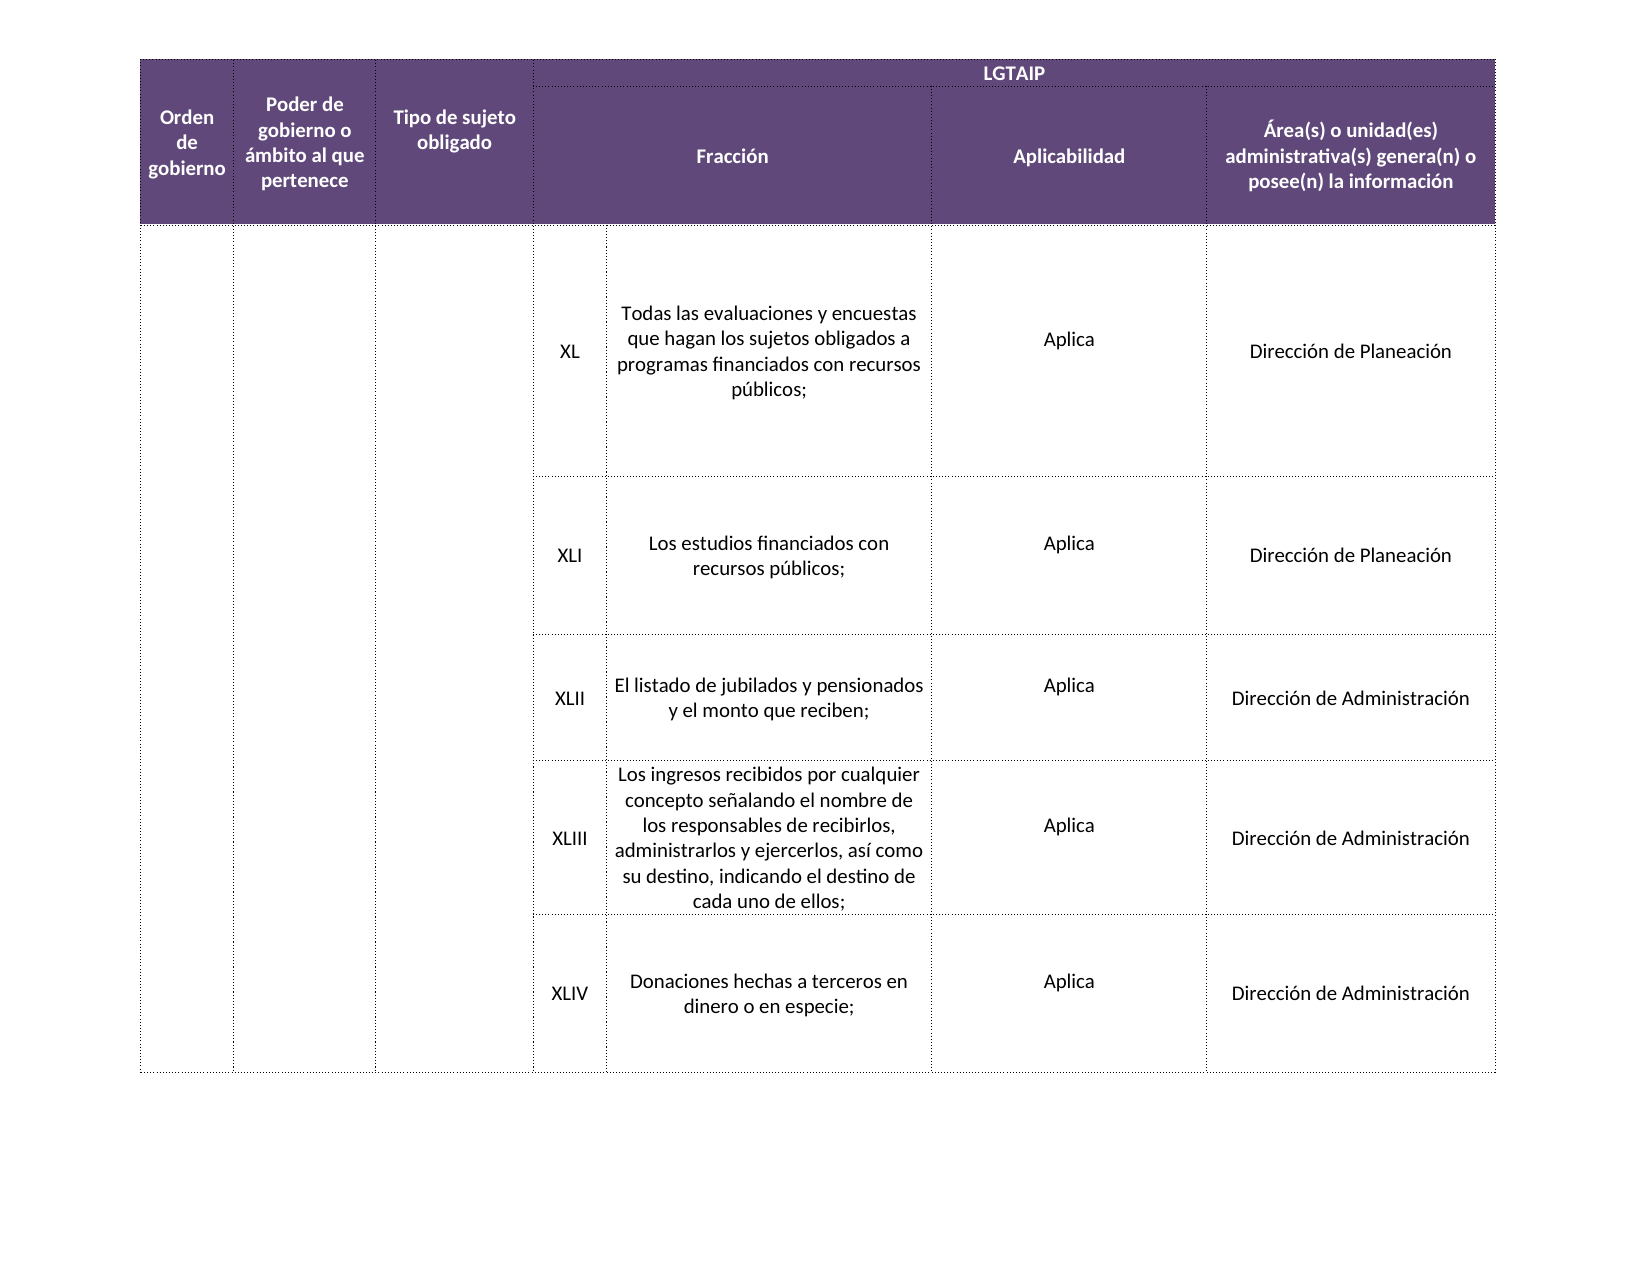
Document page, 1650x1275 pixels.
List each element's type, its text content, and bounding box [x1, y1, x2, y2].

table_cell Dirección de Administración [1206, 914, 1495, 1072]
table_cell Los ingresos recibidos por cualquier concepto señalando el nombre de los responsables de recibirlos, administrarlos y ejercerlos, así como su destino, indicando el destino de cada uno de ellos; [606, 760, 932, 914]
table_cell XL [533, 225, 606, 476]
table_cell XLI [533, 476, 606, 634]
table_cell Aplica [932, 914, 1206, 1072]
table_cell Aplica [932, 225, 1206, 476]
table_cell Área(s) o unidad(es) administrativa(s) genera(n) o posee(n) la información [1206, 86, 1495, 224]
table_cell Aplica [932, 634, 1206, 760]
table_cell Dirección de Administración [1206, 760, 1495, 914]
table_cell Aplica [932, 760, 1206, 914]
table_cell XLIV [533, 914, 606, 1072]
table_cell Todas las evaluaciones y encuestas que hagan los sujetos obligados a programas financiados con recursos públicos; [606, 225, 932, 476]
table_cell Los estudios financiados con recursos públicos; [606, 476, 932, 634]
table_header LGTAIP [533, 59, 1495, 86]
table_cell Aplica [932, 476, 1206, 634]
table_cell Aplicabilidad [932, 86, 1206, 224]
table_cell XLII [533, 634, 606, 760]
table_cell Donaciones hechas a terceros en dinero o en especie; [606, 914, 932, 1072]
table_cell El listado de jubilados y pensionados y el monto que reciben; [606, 634, 932, 760]
table_header Tipo de sujeto obligado [376, 59, 533, 224]
table_cell Dirección de Planeación [1206, 476, 1495, 634]
table_header Orden de gobierno [140, 59, 233, 224]
table_cell Dirección de Planeación [1206, 225, 1495, 476]
table_cell XLIII [533, 760, 606, 914]
table_cell Dirección de Administración [1206, 634, 1495, 760]
table_header Poder de gobierno o ámbito al que pertenece [233, 59, 376, 224]
table_cell Fracción [533, 86, 932, 224]
